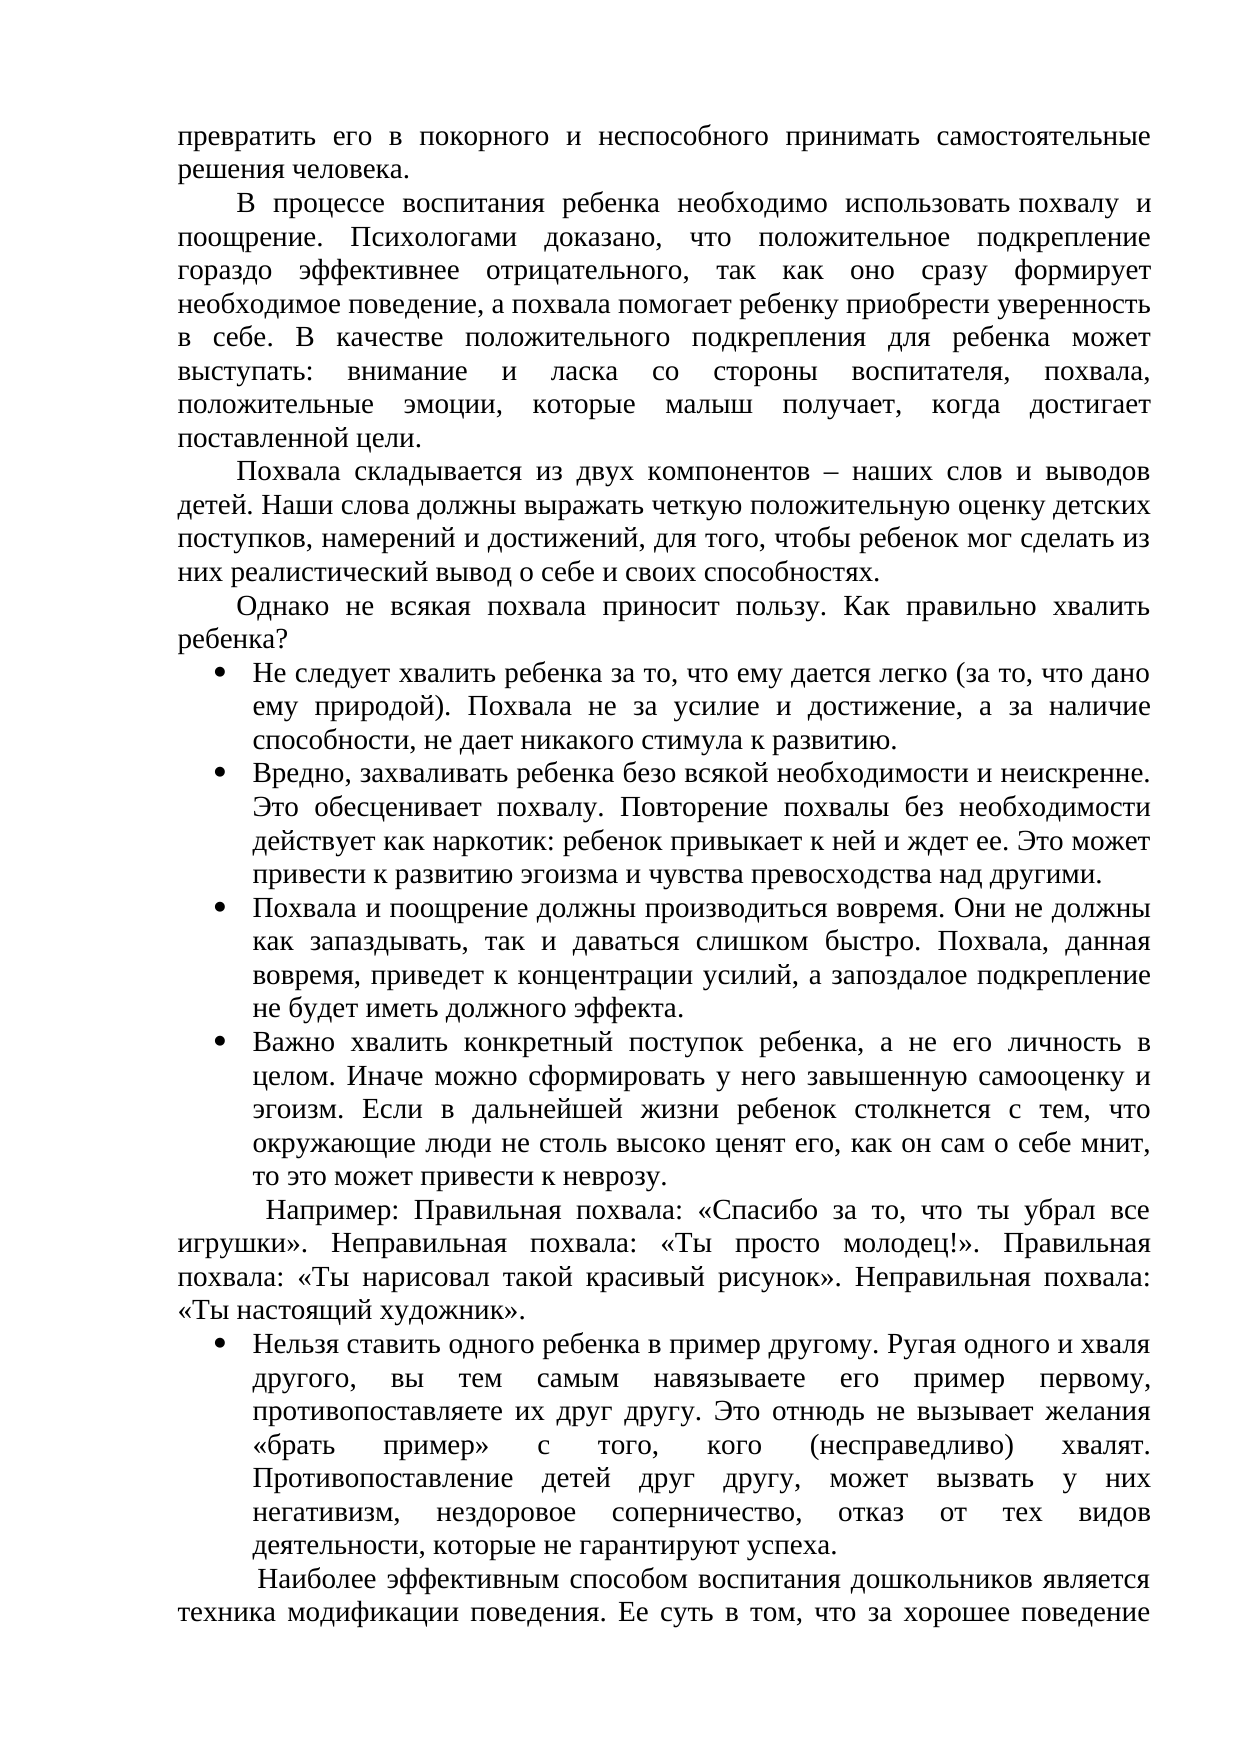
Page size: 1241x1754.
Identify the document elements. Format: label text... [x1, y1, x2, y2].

text Например: Правильная похвала: «Спасибо за то, что ты убрал все игрушки». Неправильная похвала: «Ты просто молодец!». Правильная похвала: «Ты нарисовал такой красивый рисунок». Неправильная похвала: «Ты настоящий художник». [177, 1192, 1152, 1326]
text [177, 118, 1152, 185]
list Не следует хвалить ребенка за то, что ему дается легко (за то, что дано ему природой). Похвала не за усилие и достижение, а за наличие способности, не дает никакого стимула к развитию. [215, 655, 1152, 756]
list Вредно, захваливать ребенка безо всякой необходимости и неискренне. Это обесценивает похвалу. Повторение похвалы без необходимости действует как наркотик: ребенок привыкает к ней и ждет ее. Это может привести к развитию эгоизма и чувства превосходства над другими. [215, 756, 1152, 890]
list Нельзя ставить одного ребенка в пример другому. Ругая одного и хваля другого, вы тем самым навязываете его пример первому, противопоставляете их друг другу. Это отнюдь не вызывает желания «брать пример» с того, кого (несправедливо) хвалят. Противопоставление детей друг другу, может вызвать у них негативизм, нездоровое соперничество, отказ от тех видов деятельности, которые не гарантируют успеха. [215, 1326, 1152, 1561]
text В процессе воспитания ребенка необходимо использовать похвалу и поощрение. Психологами доказано, что положительное подкрепление гораздо эффективнее отрицательного, так как оно сразу формирует необходимое поведение, а похвала помогает ребенку приобрести уверенность в себе. В качестве положительного подкрепления для ребенка может выступать: внимание и ласка со стороны воспитателя, похвала, положительные эмоции, которые малыш получает, когда достигает поставленной цели. [177, 185, 1152, 453]
text Похвала складывается из двух компонентов – наших слов и выводов детей. Наши слова должны выражать четкую положительную оценку детских поступков, намерений и достижений, для того, чтобы ребенок мог сделать из них реалистический вывод о себе и своих способностях. [177, 453, 1152, 588]
text Однако не всякая похвала приносит пользу. Как правильно хвалить ребенка? [177, 588, 1152, 655]
list Важно хвалить конкретный поступок ребенка, а не его личность в целом. Иначе можно сформировать у него завышенную самооценку и эгоизм. Если в дальнейшей жизни ребенок столкнется с тем, что окружающие люди не столь высоко ценят его, как он сам о себе мнит, то это может привести к неврозу. [215, 1024, 1152, 1192]
list Похвала и поощрение должны производиться вовремя. Они не должны как запаздывать, так и даваться слишком быстро. Похвала, данная вовремя, приведет к концентрации усилий, а запоздалое подкрепление не будет иметь должного эффекта. [215, 890, 1152, 1024]
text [177, 1561, 1152, 1628]
